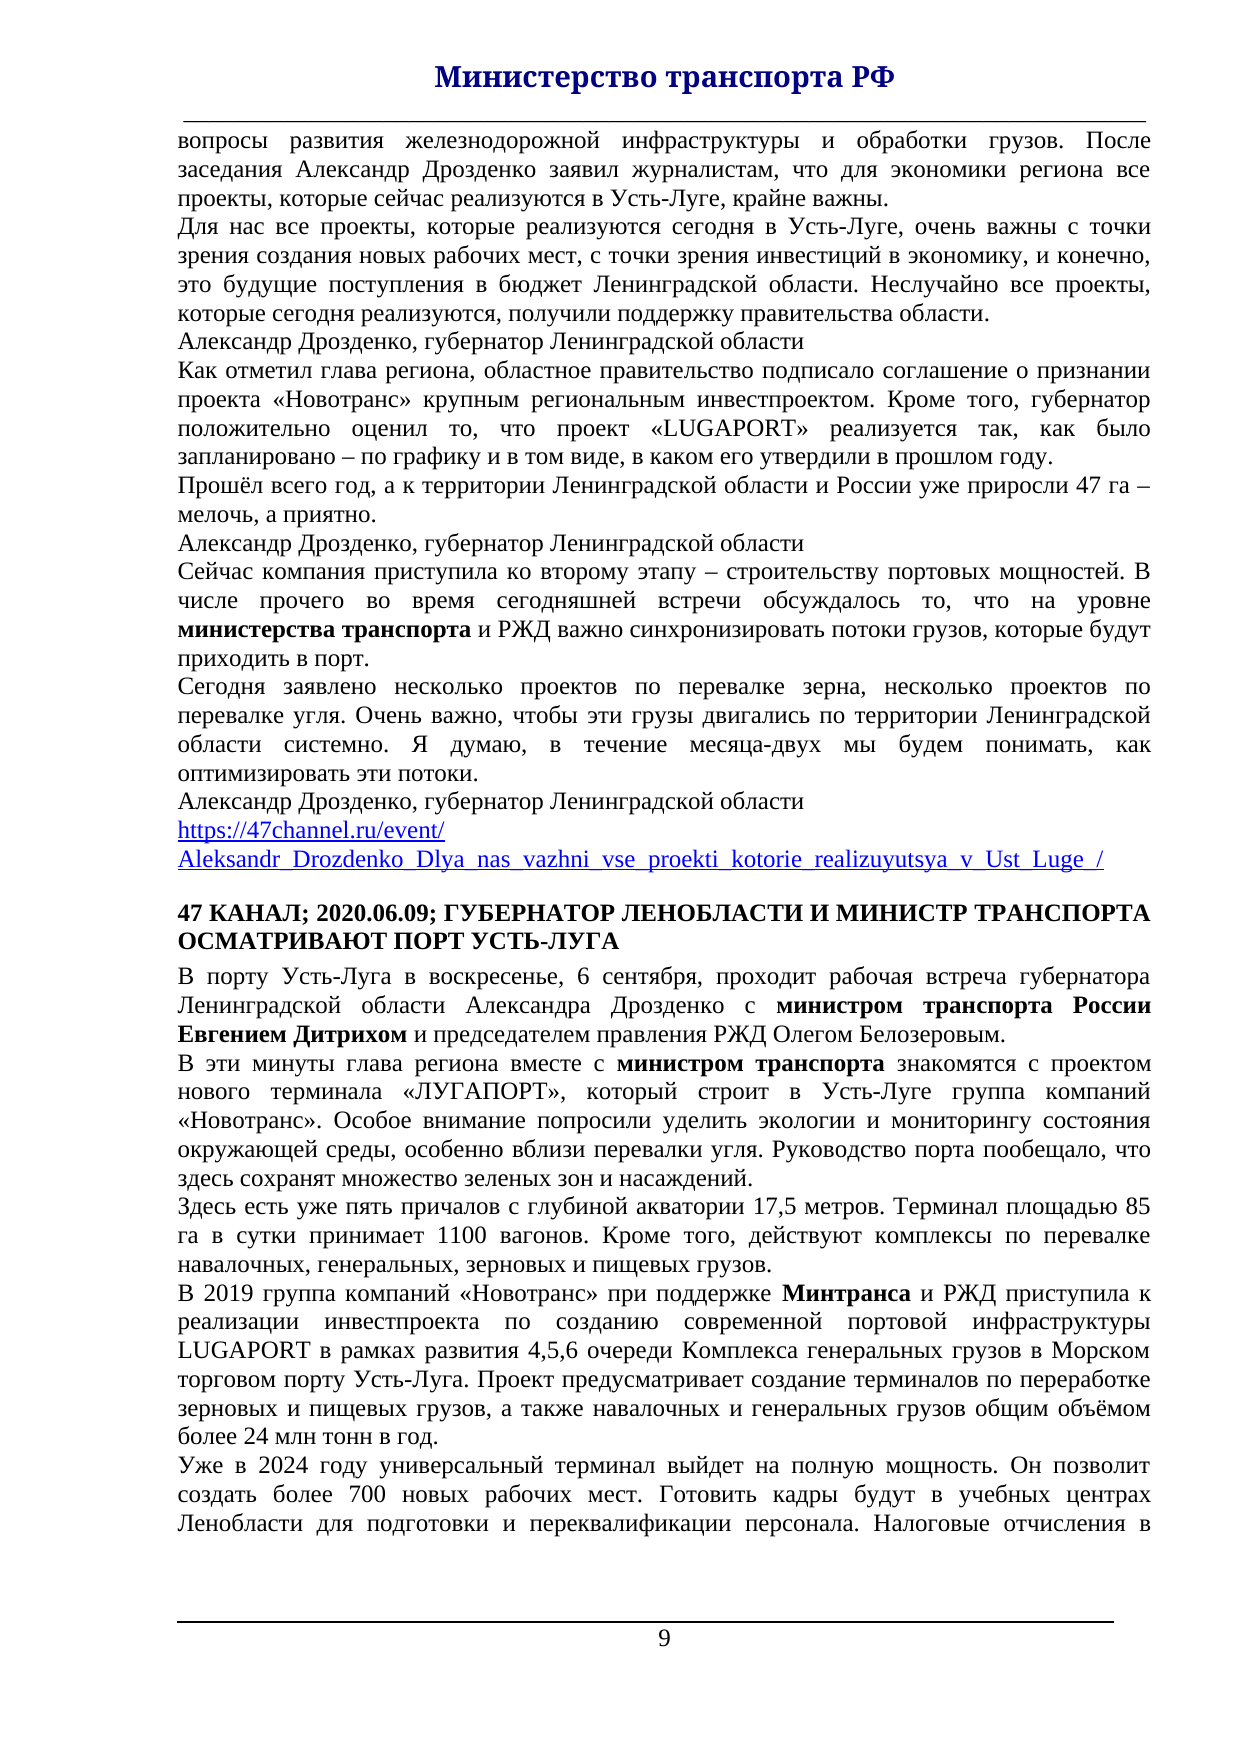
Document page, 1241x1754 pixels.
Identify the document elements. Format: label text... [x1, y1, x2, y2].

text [177, 125, 1152, 211]
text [177, 1450, 1152, 1536]
text В 2019 группа компаний «Новотранс» при поддержке Минтранса и РЖД приступила к реализации инвестпроекта по созданию современной портовой инфраструктуры LUGAPORT в рамках развития 4,5,6 очереди Комплекса генеральных грузов в Морском торговом порту Усть-Луга. Проект предусматривает создание терминалов по переработке зерновых и пищевых грузов, а также навалочных и генеральных грузов общим объёмом более 24 млн тонн в год. [177, 1278, 1152, 1450]
text https://47channel.ru/event/Aleksandr_Drozdenko_Dlya_nas_vazhni_vse_proekti_kotorie_realizuyutsya_v_Ust_Luge_/ [177, 815, 1152, 873]
text В эти минуты глава региона вместе с министром транспорта знакомятся с проектом нового терминала «ЛУГАПОРТ», который строит в Усть-Луге группа компаний «Новотранс». Особое внимание попросили уделить экологии и мониторингу состояния окружающей среды, особенно вблизи перевалки угля. Руководство порта пообещало, что здесь сохранят множество зеленых зон и насаждений. [177, 1048, 1152, 1191]
text Сегодня заявлено несколько проектов по перевалке зерна, несколько проектов по перевалке угля. Очень важно, чтобы эти грузы двигались по территории Ленинградской области системно. Я думаю, в течение месяца-двух мы будем понимать, как оптимизировать эти потоки. [177, 671, 1152, 786]
text Александр Дрозденко, губернатор Ленинградской области [177, 528, 1152, 556]
text Как отметил глава региона, областное правительство подписало соглашение о признании проекта «Новотранс» крупным региональным инвестпроектом. Кроме того, губернатор положительно оценил то, что проект «LUGAPORT» реализуется так, как было запланировано – по графику и в том виде, в каком его утвердили в прошлом году. [177, 355, 1152, 470]
text Александр Дрозденко, губернатор Ленинградской области [177, 326, 1152, 355]
text В порту Усть-Луга в воскресенье, 6 сентября, проходит рабочая встреча губернатора Ленинградской области Александра Дрозденко с министром транспорта России Евгением Дитрихом и председателем правления РЖД Олегом Белозеровым. [177, 961, 1152, 1048]
text Александр Дрозденко, губернатор Ленинградской области [177, 786, 1152, 815]
text Сейчас компания приступила ко второму этапу – строительству портовых мощностей. В числе прочего во время сегодняшней встречи обсуждалось то, что на уровне министерства транспорта и РЖД важно синхронизировать потоки грузов, которые будут приходить в порт. [177, 556, 1152, 671]
text Для нас все проекты, которые реализуются сегодня в Усть-Луге, очень важны с точки зрения создания новых рабочих мест, с точки зрения инвестиций в экономику, и конечно, это будущие поступления в бюджет Ленинградской области. Неслучайно все проекты, которые сегодня реализуются, получили поддержку правительства области. [177, 211, 1152, 326]
text Прошёл всего год, а к территории Ленинградской области и России уже приросли 47 га – мелочь, а приятно. [177, 470, 1152, 528]
text Здесь есть уже пять причалов с глубиной акватории 17,5 метров. Терминал площадью 85 га в сутки принимает 1100 вагонов. Кроме того, действуют комплексы по перевалке навалочных, генеральных, зерновых и пищевых грузов. [177, 1191, 1152, 1278]
subtitle 47 КАНАЛ; 2020.06.09; ГУБЕРНАТОР ЛЕНОБЛАСТИ И МИНИСТР ТРАНСПОРТА ОСМАТРИВАЮТ ПОРТ УСТЬ-ЛУГА [177, 898, 1152, 955]
